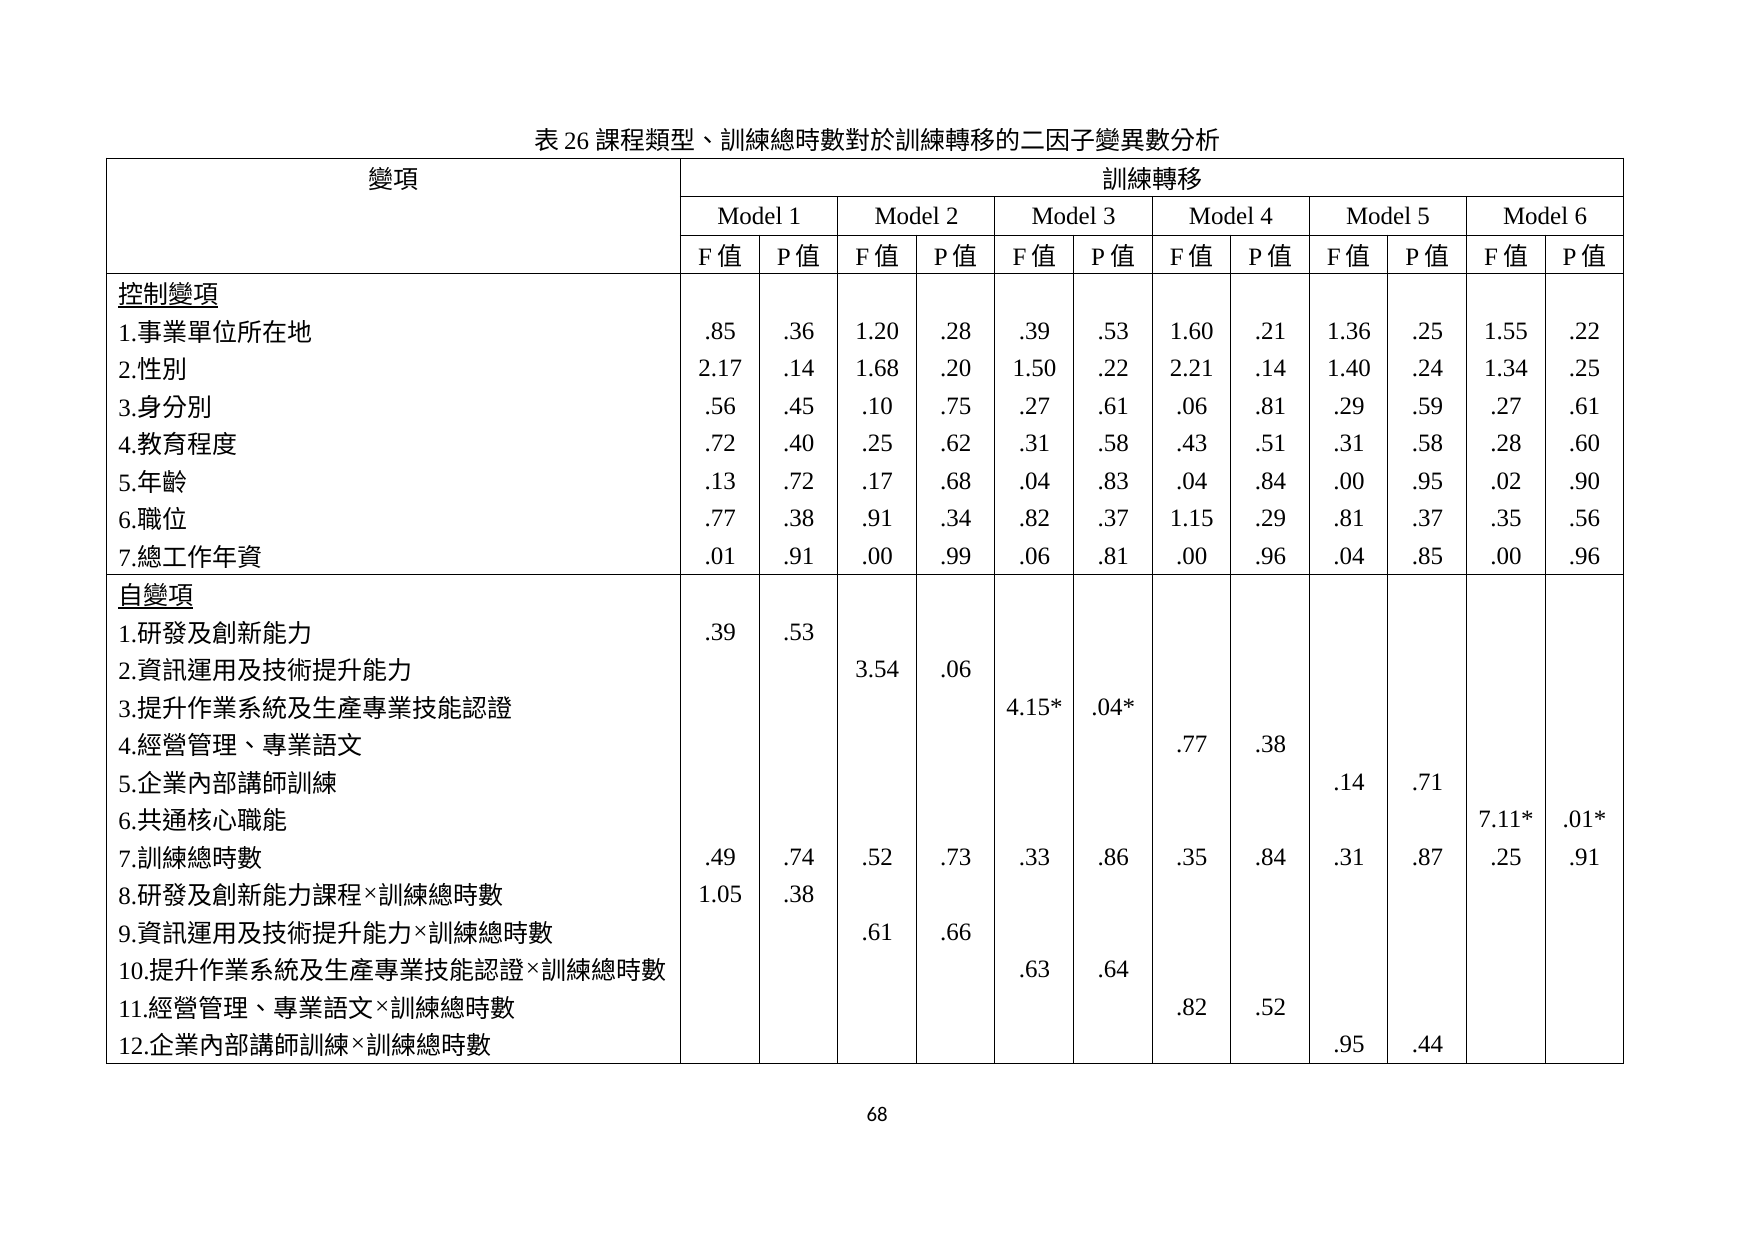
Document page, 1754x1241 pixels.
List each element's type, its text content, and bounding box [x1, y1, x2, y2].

table_cell Model 5 [1310, 197, 1466, 234]
table_cell .53 .22 .61 .58 .83 .37 .81 [1074, 274, 1152, 574]
table_cell .38 .84 .52 [1231, 575, 1309, 1063]
table_cell .01* .91 .25 [1546, 575, 1623, 1063]
table_cell .77 .35 .82 [1153, 575, 1230, 1063]
table_cell .21 .14 .81 .51 .84 .29 .96 [1231, 274, 1309, 574]
table_cell P值 [760, 236, 837, 273]
table_cell .25 .24 .59 .58 .95 .37 .85 [1388, 274, 1466, 574]
table_cell F值 [1310, 236, 1387, 273]
table_cell .06 .73 .66 [917, 575, 994, 1063]
table_cell Model 3 [995, 197, 1152, 234]
table_cell Model 4 [1153, 197, 1309, 234]
table_cell .28 .20 .75 .62 .68 .34 .99 [917, 274, 994, 574]
table_header 變項 [107, 159, 680, 273]
table_cell P值 [917, 236, 994, 273]
table_cell Model 2 [838, 197, 994, 234]
table_cell 1.55 1.34 .27 .28 .02 .35 .00 [1467, 274, 1545, 574]
table_cell F值 [1153, 236, 1230, 273]
table_cell .14 .31 .95 [1310, 575, 1387, 1063]
table_header 訓練轉移 [681, 159, 1623, 196]
table_cell 1.20 1.68 .10 .25 .17 .91 .00 [838, 274, 916, 574]
table_cell Model 6 [1467, 197, 1623, 234]
table_cell Model 1 [681, 197, 837, 234]
table_cell F值 [1467, 236, 1545, 273]
table_cell .71 .87 .44 [1388, 575, 1466, 1063]
table_cell F值 [995, 236, 1073, 273]
table_cell P值 [1546, 236, 1623, 273]
table_cell .39 1.50 .27 .31 .04 .82 .06 [995, 274, 1073, 574]
table_cell F值 [838, 236, 916, 273]
table_cell 7.11* .25 1.36 [1467, 575, 1545, 1063]
table_cell .53 .74 .38 [760, 575, 837, 1063]
table_cell P值 [1388, 236, 1466, 273]
table_cell 控制變項 1.事業單位所在地 2.性別 3.身分別 4.教育程度 5.年齡 6.職位 7.總工作年資 [107, 274, 680, 574]
table_cell F值 [681, 236, 759, 273]
table_cell .85 2.17 .56 .72 .13 .77 .01 [681, 274, 759, 574]
table_cell 3.54 .52 .61 [838, 575, 916, 1063]
table_cell P值 [1231, 236, 1309, 273]
text 表26 課程類型、訓練總時數對於訓練轉移的二因子變異數分析 [118, 120, 1636, 157]
table_cell 1.36 1.40 .29 .31 .00 .81 .04 [1310, 274, 1387, 574]
table_cell .36 .14 .45 .40 .72 .38 .91 [760, 274, 837, 574]
table_cell .39 .49 1.05 [681, 575, 759, 1063]
table_cell 1.60 2.21 .06 .43 .04 1.15 .00 [1153, 274, 1230, 574]
table_cell .22 .25 .61 .60 .90 .56 .96 [1546, 274, 1623, 574]
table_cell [107, 575, 680, 1063]
table_cell P值 [1074, 236, 1152, 273]
table_cell 4.15* .33 .63 [995, 575, 1073, 1063]
table_cell .04* .86 .64 [1074, 575, 1152, 1063]
